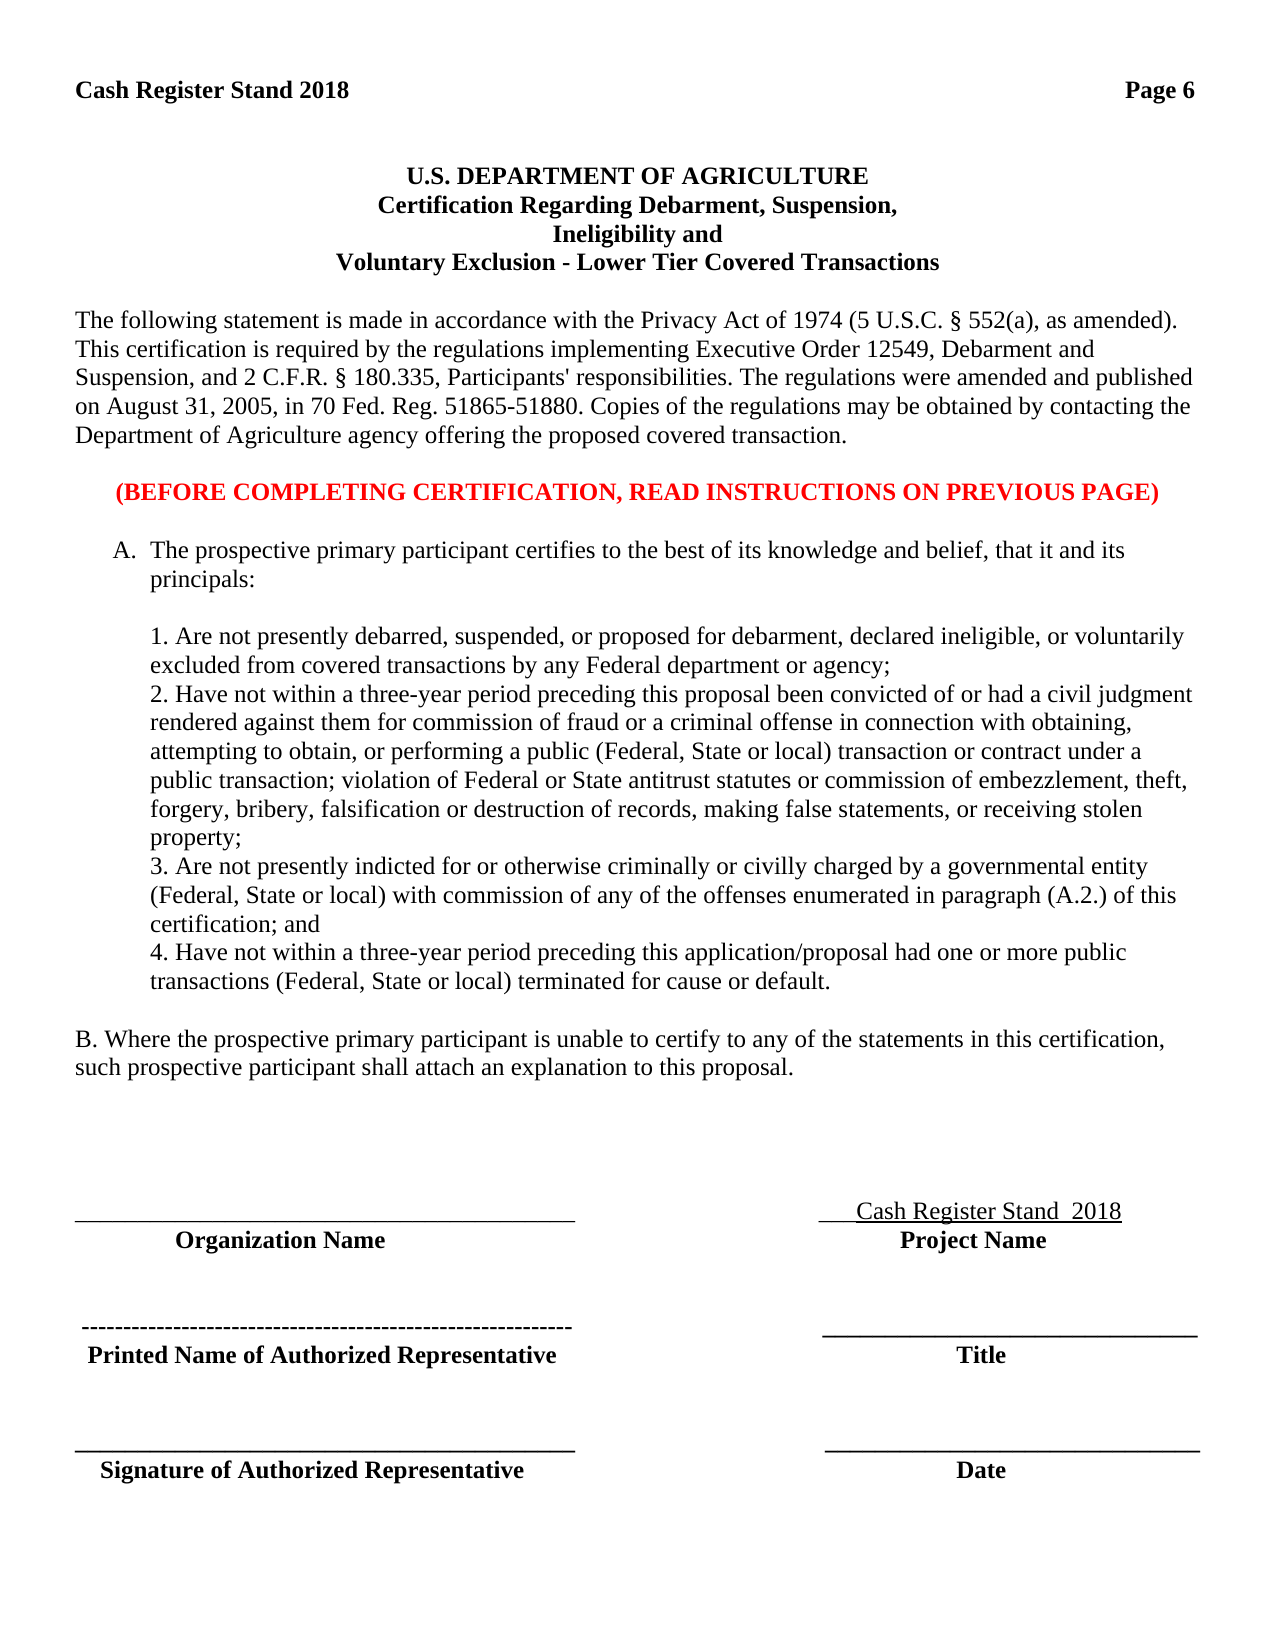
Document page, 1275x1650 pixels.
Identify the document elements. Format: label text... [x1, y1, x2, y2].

text attempting to obtain, or performing a public (Federal, State or local) transaction or contract under a [75, 736, 1200, 765]
text This certification is required by the regulations implementing Executive Order 12549, Debarment and [75, 334, 1200, 362]
text certification; and [75, 909, 1200, 937]
text B. Where the prospective primary participant is unable to certify to any of the statements in this certification, [75, 1024, 1200, 1052]
text transactions (Federal, State or local) terminated for cause or default. [75, 966, 1200, 995]
text Certification Regarding Debarment, Suspension, [75, 190, 1200, 219]
text 4. Have not within a three-year period preceding this application/proposal had one or more public [75, 937, 1200, 966]
text excluded from covered transactions by any Federal department or agency; [75, 650, 1200, 679]
text Voluntary Exclusion - Lower Tier Covered Transactions [75, 247, 1200, 276]
text (BEFORE COMPLETING CERTIFICATION, READ INSTRUCTIONS ON PREVIOUS PAGE) [75, 477, 1200, 506]
text Signature of Authorized Representative Date [75, 1455, 1200, 1484]
text such prospective participant shall attach an explanation to this proposal. [75, 1052, 1200, 1081]
text The following statement is made in accordance with the Privacy Act of 1974 (5 U.S.C. § 552(a), as amended). [75, 305, 1200, 334]
text Suspension, and 2 C.F.R. § 180.335, Participants' responsibilities. The regulations were amended and published on August 31, 2005, in 70 Fed. Reg. 51865-51880. Copies of the regulations may be obtained by contacting the [75, 362, 1200, 420]
text Department of Agriculture agency offering the proposed covered transaction. [75, 420, 1200, 449]
text 1. Are not presently debarred, suspended, or proposed for debarment, declared ineligible, or voluntarily [75, 621, 1200, 650]
text Organization Name Project Name [75, 1225, 1200, 1254]
text forgery, bribery, falsification or destruction of records, making false statements, or receiving stolen [75, 794, 1200, 822]
text rendered against them for commission of fraud or a criminal offense in connection with obtaining, [75, 707, 1200, 736]
text (Federal, State or local) with commission of any of the offenses enumerated in paragraph (A.2.) of this [75, 880, 1200, 909]
text ________________________________________ ___Cash Register Stand 2018 [75, 1196, 1200, 1225]
text ________________________________________ ______________________________ [75, 1426, 1200, 1455]
text Ineligibility and [75, 219, 1200, 247]
text property; [75, 822, 1200, 851]
text Printed Name of Authorized Representative Title [75, 1340, 1200, 1369]
text Cash Register Stand 2018 Page 6 [75, 75, 1200, 104]
text 3. Are not presently indicted for or otherwise criminally or civilly charged by a governmental entity [75, 851, 1200, 880]
text ----------------------------------------------------------- ______________________________ [75, 1311, 1200, 1340]
text U.S. DEPARTMENT OF AGRICULTURE [75, 161, 1200, 190]
list The prospective primary participant certifies to the best of its knowledge and belief, that it and its principals: [112, 535, 1200, 592]
text 2. Have not within a three-year period preceding this proposal been convicted of or had a civil judgment [75, 679, 1200, 707]
text public transaction; violation of Federal or State antitrust statutes or commission of embezzlement, theft, [75, 765, 1200, 794]
